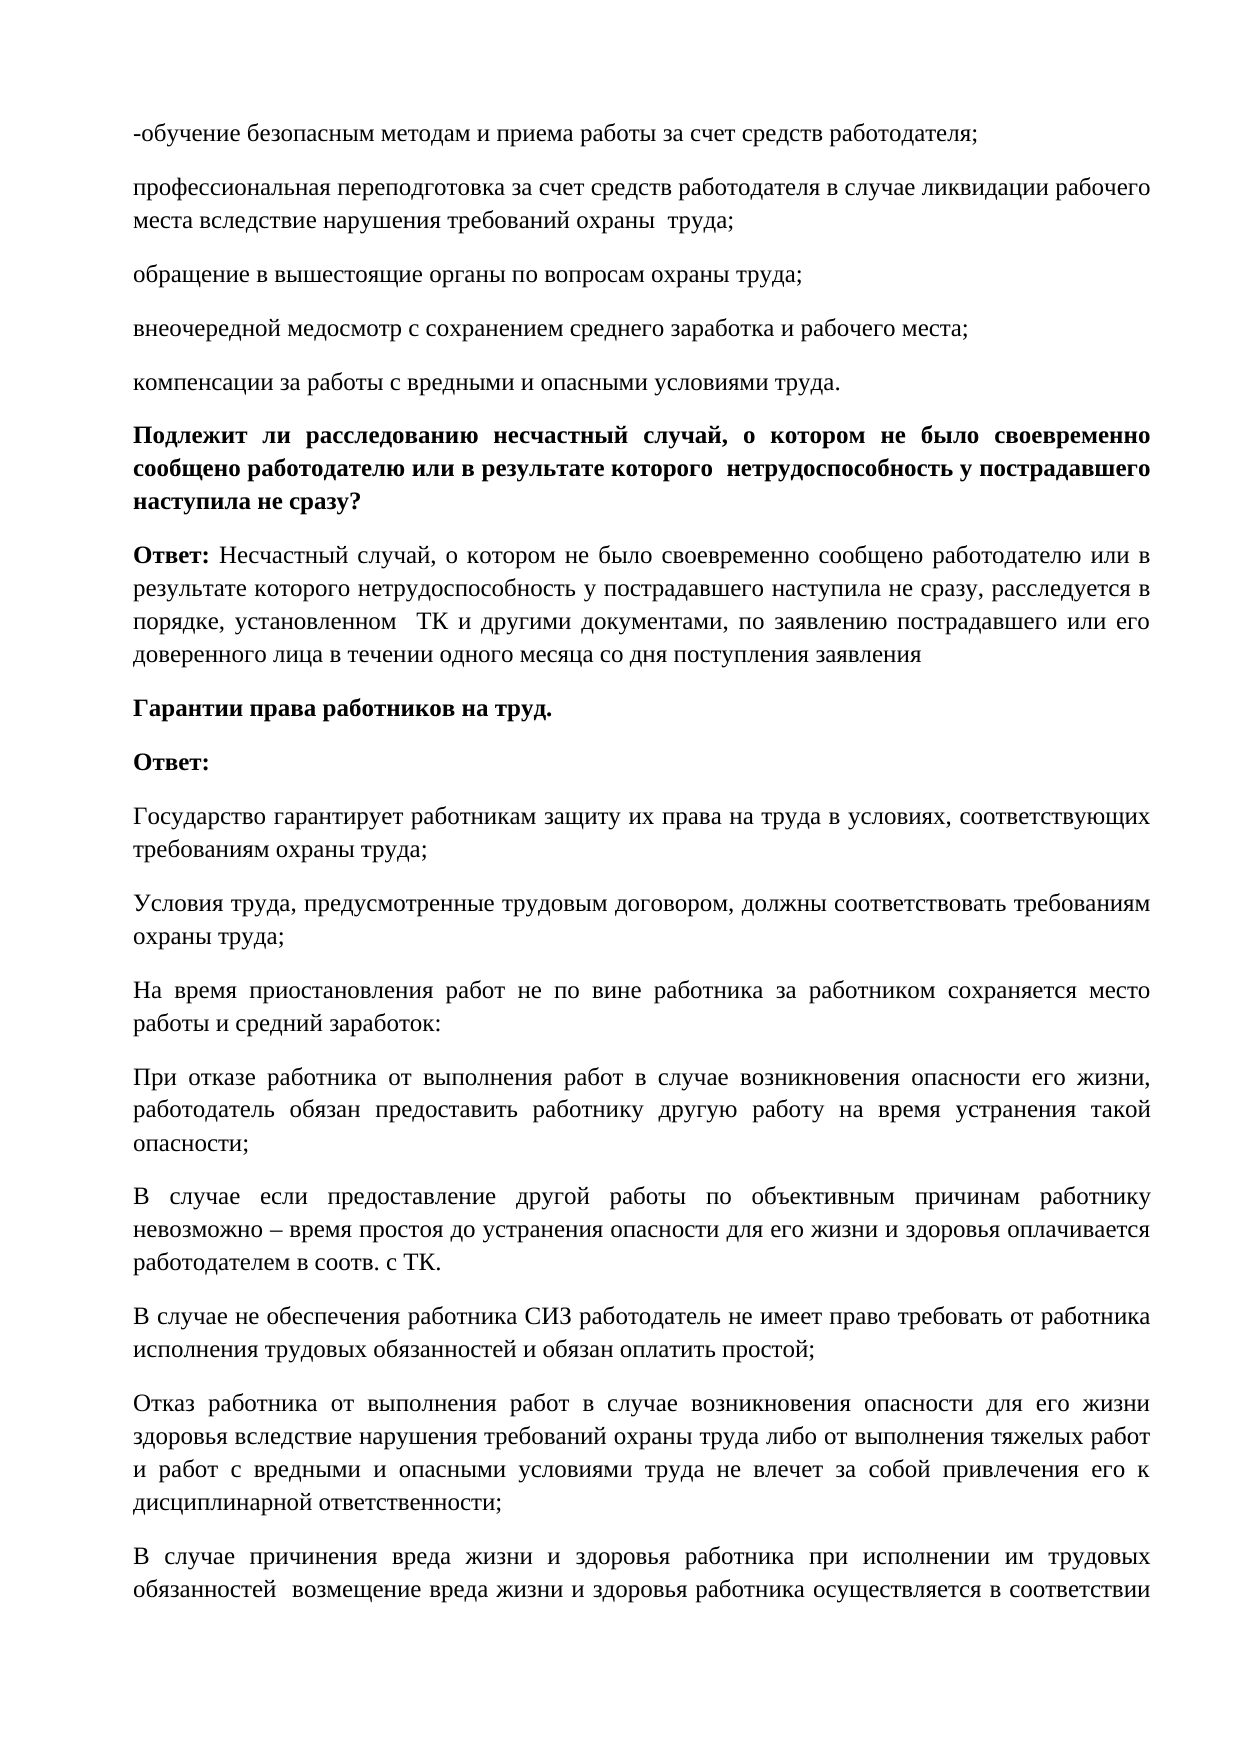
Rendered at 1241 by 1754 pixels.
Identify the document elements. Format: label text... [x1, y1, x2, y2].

text Ответ: [133, 747, 1152, 776]
text Ответ: Несчастный случай, о котором не было своевременно сообщено работодателю или в результате которого нетрудоспособность у пострадавшего наступила не сразу, расследуется в порядке, установленном ТК и другими документами, по заявлению пострадавшего или его доверенного лица в течении одного месяца со дня поступления заявления [133, 540, 1152, 668]
text -обучение безопасным методам и приема работы за счет средств работодателя; [133, 118, 1152, 147]
text профессиональная переподготовка за счет средств работодателя в случае ликвидации рабочего места вследствие нарушения требований охраны труда; [133, 172, 1152, 234]
text Отказ работника от выполнения работ в случае возникновения опасности для его жизни здоровья вследствие нарушения требований охраны труда либо от выполнения тяжелых работ и работ с вредными и опасными условиями труда не влечет за собой привлечения его к дисциплинарной ответственности; [133, 1388, 1152, 1516]
text Условия труда, предусмотренные трудовым договором, должны соответствовать требованиям охраны труда; [133, 888, 1152, 949]
text обращение в вышестоящие органы по вопросам охраны труда; [133, 259, 1152, 288]
text Государство гарантирует работникам защиту их права на труда в условиях, соответствующих требованиям охраны труда; [133, 801, 1152, 863]
text На время приостановления работ не по вине работника за работником сохраняется место работы и средний заработок: [133, 975, 1152, 1036]
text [133, 1541, 1152, 1603]
text При отказе работника от выполнения работ в случае возникновения опасности его жизни, работодатель обязан предоставить работнику другую работу на время устранения такой опасности; [133, 1062, 1152, 1156]
text Подлежит ли расследованию несчастный случай, о котором не было своевременно сообщено работодателю или в результате которого нетрудоспособность у пострадавшего наступила не сразу? [133, 420, 1152, 515]
text В случае не обеспечения работника СИЗ работодатель не имеет право требовать от работника исполнения трудовых обязанностей и обязан оплатить простой; [133, 1301, 1152, 1363]
text внеочередной медосмотр с сохранением среднего заработка и рабочего места; [133, 313, 1152, 341]
text компенсации за работы с вредными и опасными условиями труда. [133, 367, 1152, 395]
text В случае если предоставление другой работы по объективным причинам работнику невозможно – время простоя до устранения опасности для его жизни и здоровья оплачивается работодателем в соотв. с ТК. [133, 1181, 1152, 1276]
text Гарантии права работников на труд. [133, 693, 1152, 722]
